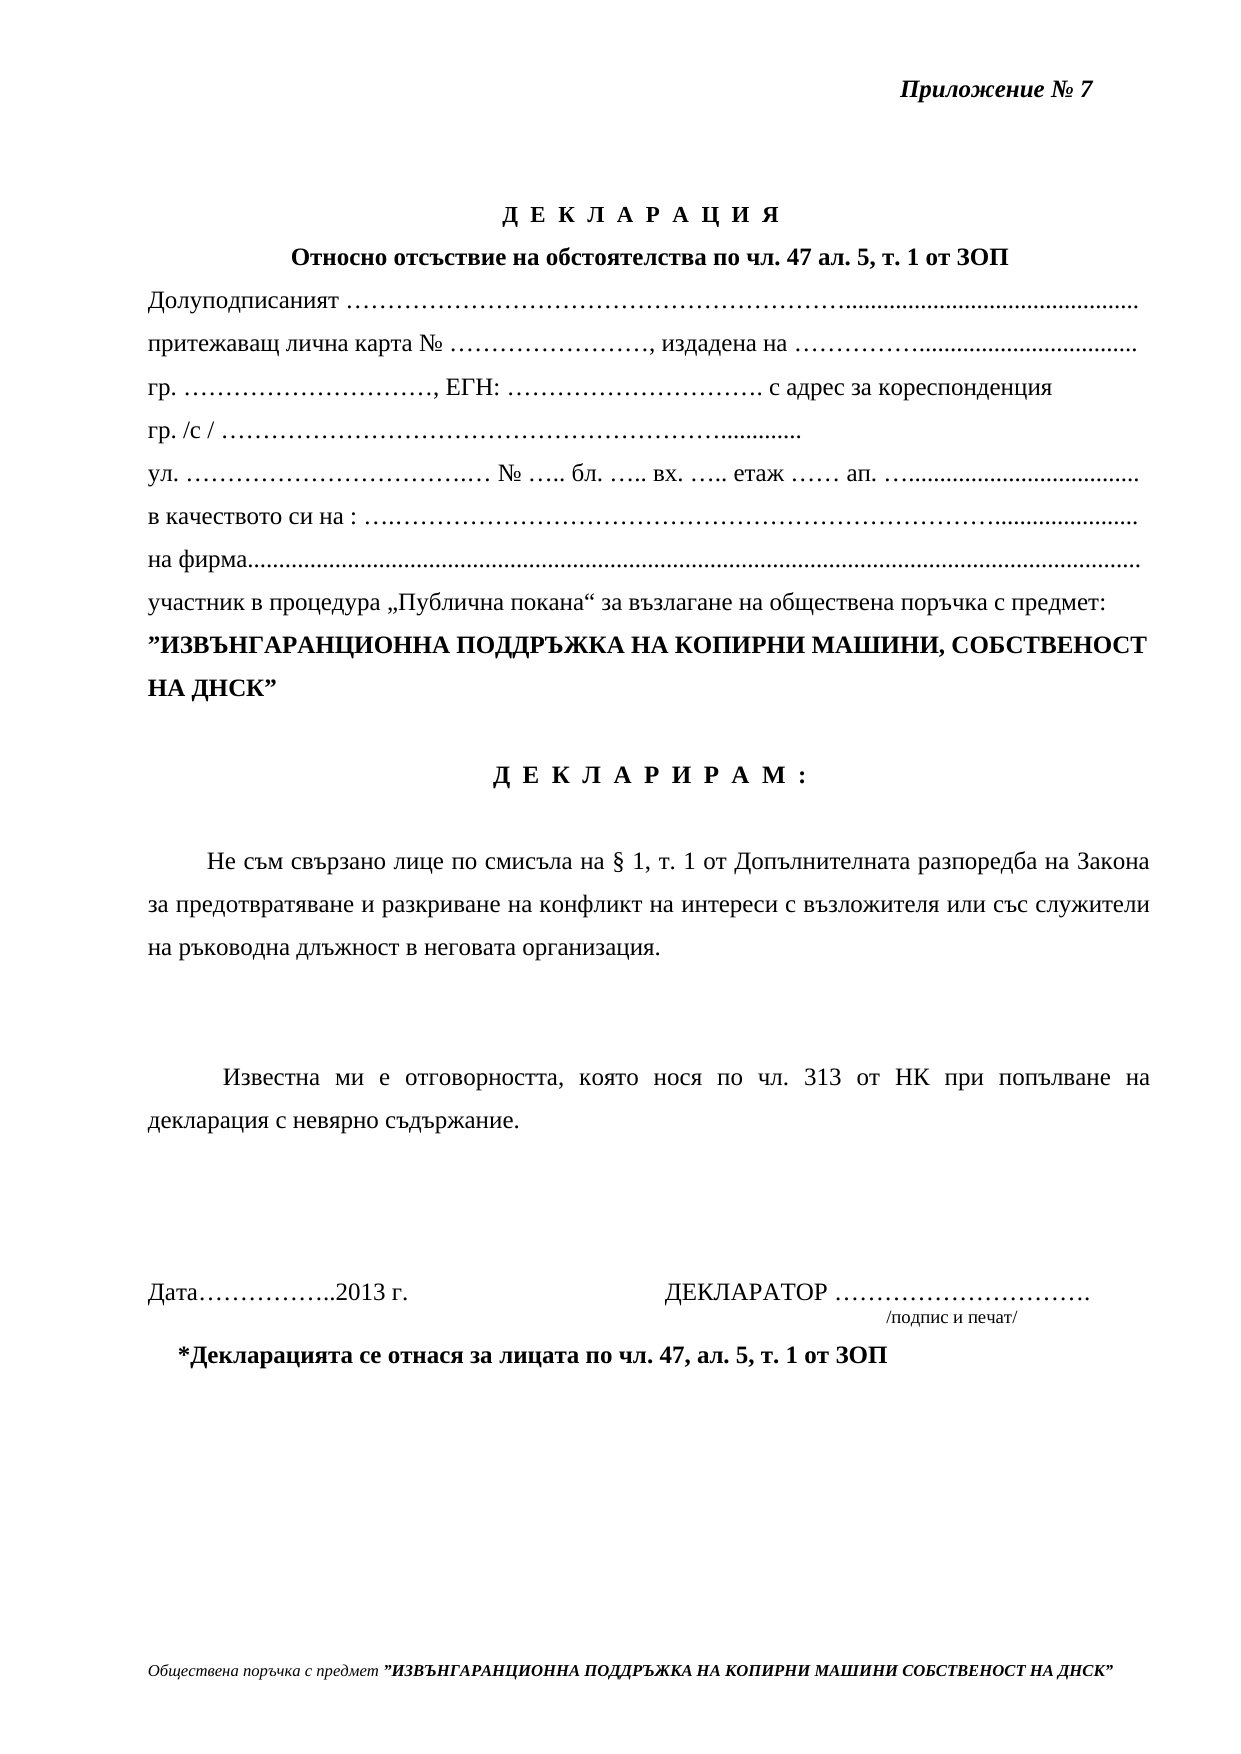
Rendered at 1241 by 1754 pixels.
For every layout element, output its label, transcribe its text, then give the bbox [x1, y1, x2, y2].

text Долуподписаният ……………………………………………………............................................... [148, 285, 1152, 314]
text ул. …………………………….… № ….. бл. ….. вх. ….. етаж …… ап. …..................................... [148, 458, 1152, 487]
text Дата……………..2013 г. ДЕКЛАРАТОР …………………………. [148, 1277, 1152, 1306]
text /подпис и печат/ [148, 1306, 1152, 1327]
text в качеството си на : ….………………………………………………………………....................... [148, 501, 1152, 530]
text Известна ми е отговорността, която нося по чл. 313 от НК при попълване на декларация с невярно съдържание. [148, 1062, 1152, 1133]
text на фирма............................................................................................................................................... [148, 544, 1152, 573]
text Декларация Относно отсъствие на обстоятелства по чл. 47 ал. 5, т. 1 от ЗОП [148, 201, 1152, 271]
text участник в процедура „Публична покана“ за възлагане на обществена поръчка с предмет: ”ИЗВЪНГАРАНЦИОННА ПОДДРЪЖКА НА КОПИРНИ МАШИНИ, СОБСТВЕНОСТ НА ДНСК” [148, 587, 1152, 702]
text притежаващ лична карта № ……………………, издадена на ……………................................... [148, 328, 1152, 357]
text Не съм свързано лице по смисъла на § 1, т. 1 от Допълнителната разпоредба на Закона за предотвратяване и разкриване на конфликт на интереси с възложителя или със служители на ръководна длъжност в неговата организация. [148, 846, 1152, 961]
text *Декларацията се отнася за лицата по чл. 47, ал. 5, т. 1 от ЗОП [148, 1340, 1152, 1369]
text ДЕКЛАРИРАМ: [148, 760, 1152, 788]
text гр. …………………………, ЕГН: …………………………. с адрес за кореспонденция гр. /с / ……………………………………………………............. [148, 372, 1152, 443]
